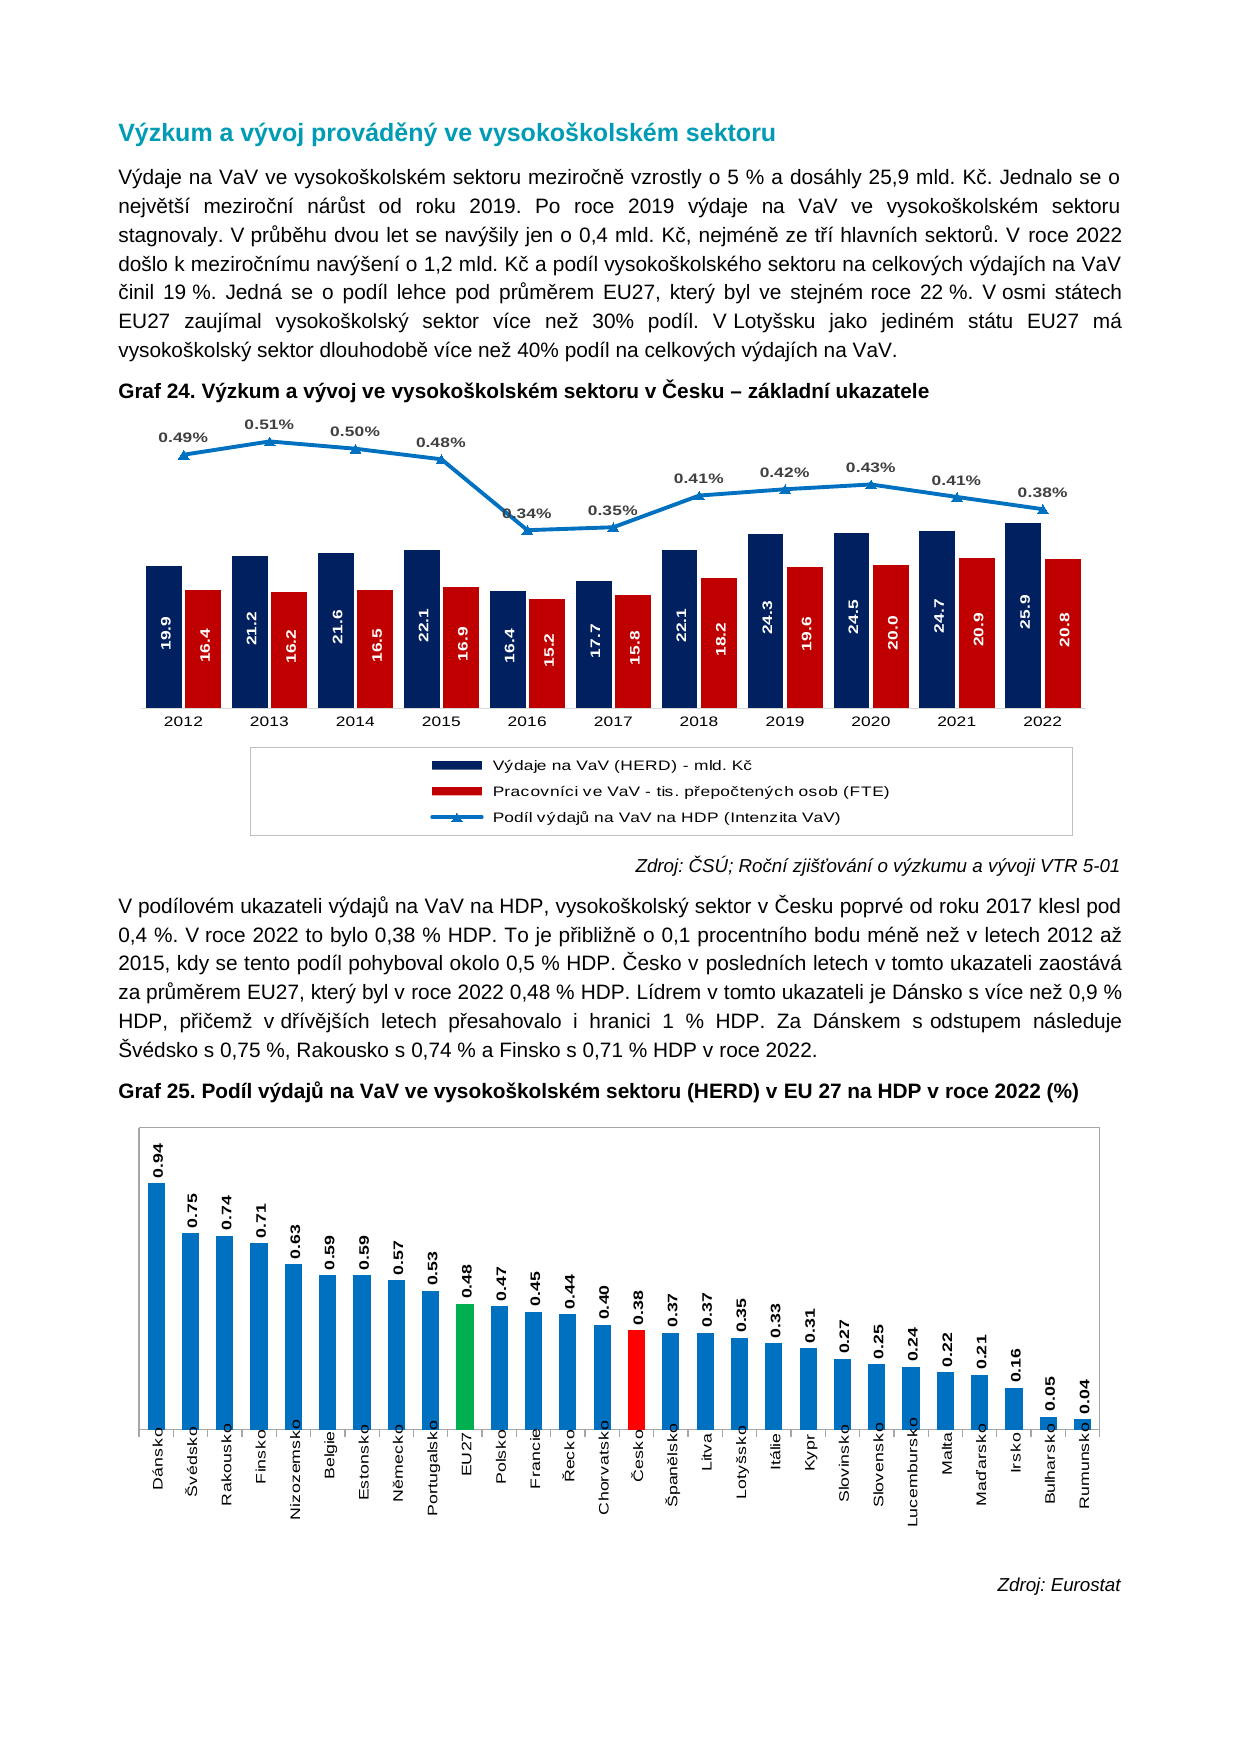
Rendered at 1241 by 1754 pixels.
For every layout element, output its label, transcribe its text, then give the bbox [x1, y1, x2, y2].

text Výdaje na VaV ve vysokoškolském sektoru meziročně vzrostly o 5 % a dosáhly 25,9 mld. Kč. Jednalo se o největší meziroční nárůst od roku 2019. Po roce 2019 výdaje na VaV ve vysokoškolském sektoru stagnovaly. V průběhu dvou let se navýšily jen o 0,4 mld. Kč, nejméně ze tří hlavních sektorů. V roce 2022 došlo k meziročnímu navýšení o 1,2 mld. Kč a podíl vysokoškolského sektoru na celkových výdajích na VaV činil 19 %. Jedná se o podíl lehce pod průměrem EU27, který byl ve stejném roce 22 %. V osmi státech EU27 zaujímal vysokoškolský sektor více než 30% podíl. V Lotyšsku jako jediném státu EU27 má vysokoškolský sektor dlouhodobě více než 40% podíl na celkových výdajích na VaV. [118, 165, 1122, 362]
text Výzkum a vývoj prováděný ve vysokoškolském sektoru [118, 118, 1122, 147]
text V podílovém ukazateli výdajů na VaV na HDP, vysokoškolský sektor v Česku poprvé od roku 2017 klesl pod 0,4 %. V roce 2022 to bylo 0,38 % HDP. To je přibližně o 0,1 procentního bodu méně než v letech 2012 až 2015, kdy se tento podíl pohyboval okolo 0,5 % HDP. Česko v posledních letech v tomto ukazateli zaostává za průměrem EU27, který byl v roce 2022 0,48 % HDP. Lídrem v tomto ukazateli je Dánsko s více než 0,9 % HDP, přičemž v dřívějších letech přesahovalo i hranici 1 % HDP. Za Dánskem s odstupem následuje Švédsko s 0,75 %, Rakousko s 0,74 % a Finsko s 0,71 % HDP v roce 2022. [118, 894, 1122, 1061]
text Zdroj: Eurostat [118, 1574, 1122, 1595]
text Graf 25. Podíl výdajů na VaV ve vysokoškolském sektoru (HERD) v EU 27 na HDP v roce 2022 (%) [118, 1079, 1122, 1103]
text Zdroj: ČSÚ; Roční zjišťování o výzkumu a vývoji VTR 5-01 [118, 855, 1122, 877]
text Graf 24. Výzkum a vývoj ve vysokoškolském sektoru v Česku – základní ukazatele [118, 379, 1122, 403]
